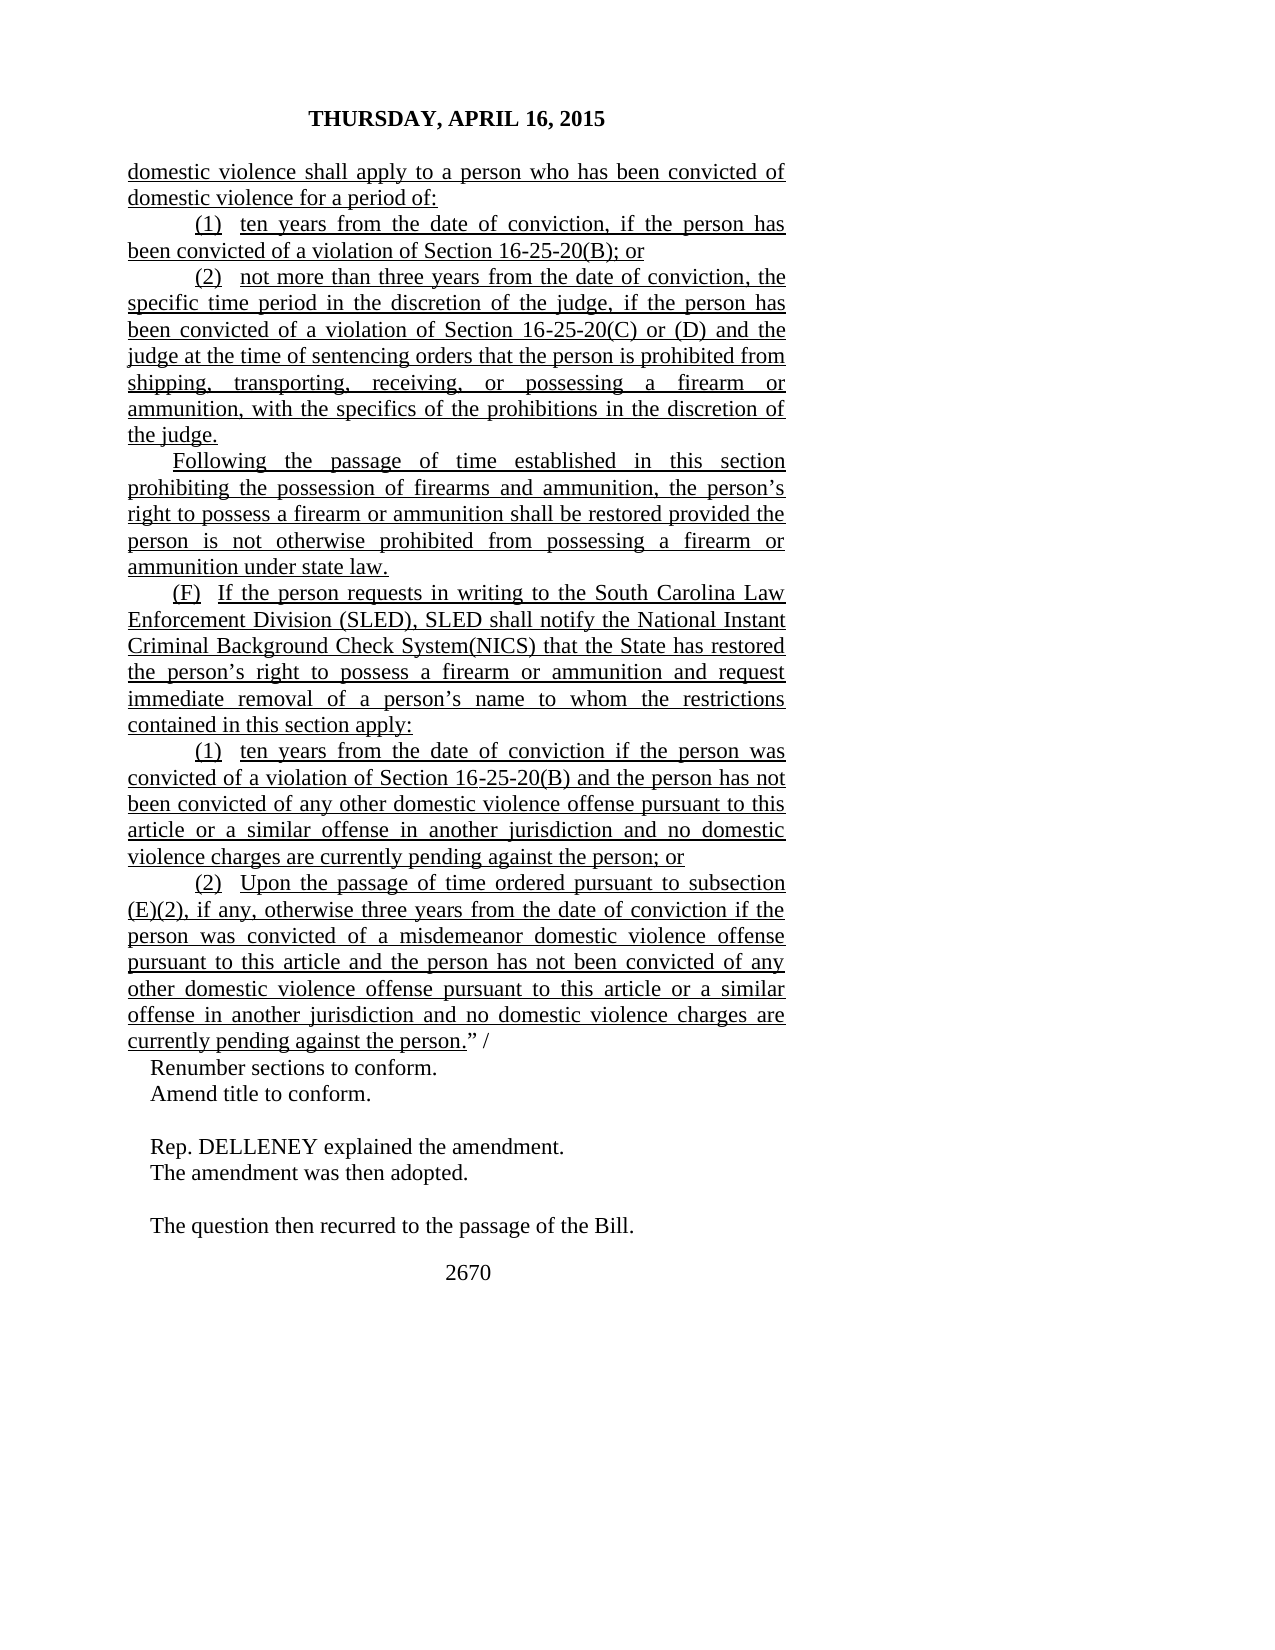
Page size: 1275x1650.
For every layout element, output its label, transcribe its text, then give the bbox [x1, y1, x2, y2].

text Rep. DELLENEY explained the amendment. [127, 1133, 786, 1159]
text (2) Upon the passage of time ordered pursuant to subsection (E)(2), if any, otherwise three years from the date of conviction if the person was convicted of a misdemeanor domestic violence offense pursuant to this article and the person has not been convicted of any other domestic violence offense pursuant to this article or a similar offense in another jurisdiction and no domestic violence charges are currently pending against the person.” / [127, 946, 786, 998]
text Following the passage of time established in this section prohibiting the possession of firearms and ammunition, the person’s right to possess a firearm or ammunition shall be restored provided the person is not otherwise prohibited from possessing a firearm or ammunition under state law. [127, 524, 786, 579]
text (2) not more than three years from the date of conviction, the specific time period in the discretion of the judge, if the person has been convicted of a violation of Section 16-25-20(C) or (D) and the judge at the time of sentencing orders that the person is prohibited from shipping, transporting, receiving, or possessing a firearm or ammunition, with the specifics of the prohibitions in the discretion of the judge. [127, 263, 786, 312]
text Following the passage of time established in this section prohibiting the possession of firearms and ammunition, the person’s right to possess a firearm or ammunition shall be restored provided the person is not otherwise prohibited from possessing a firearm or ammunition under state law. [127, 448, 786, 497]
text Amend title to conform. [127, 1080, 786, 1106]
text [127, 158, 786, 181]
text (1) ten years from the date of conviction if the person was convicted of a violation of Section 16-25-20(B) and the person has not been convicted of any other domestic violence offense pursuant to this article or a similar offense in another jurisdiction and no domestic violence charges are currently pending against the person; or [127, 737, 786, 787]
text The amendment was then adopted. [127, 1159, 786, 1186]
text (1) ten years from the date of conviction, if the person has been convicted of a violation of Section 16-25-20(B); or [127, 210, 786, 263]
text The question then recurred to the passage of the Bill. [127, 1212, 786, 1238]
text Renumber sections to conform. [127, 1054, 786, 1080]
text (F) If the person requests in writing to the South Carolina Law Enforcement Division (SLED), SLED shall notify the National Instant Criminal Background Check System(NICS) that the State has restored the person’s right to possess a firearm or ammunition and request immediate removal of a person’s name to whom the restrictions contained in this section apply: [127, 579, 786, 629]
text (2) Upon the passage of time ordered pursuant to subsection (E)(2), if any, otherwise three years from the date of conviction if the person was convicted of a misdemeanor domestic violence offense pursuant to this article and the person has not been convicted of any other domestic violence offense pursuant to this article or a similar offense in another jurisdiction and no domestic violence charges are currently pending against the person.” / [127, 869, 786, 945]
